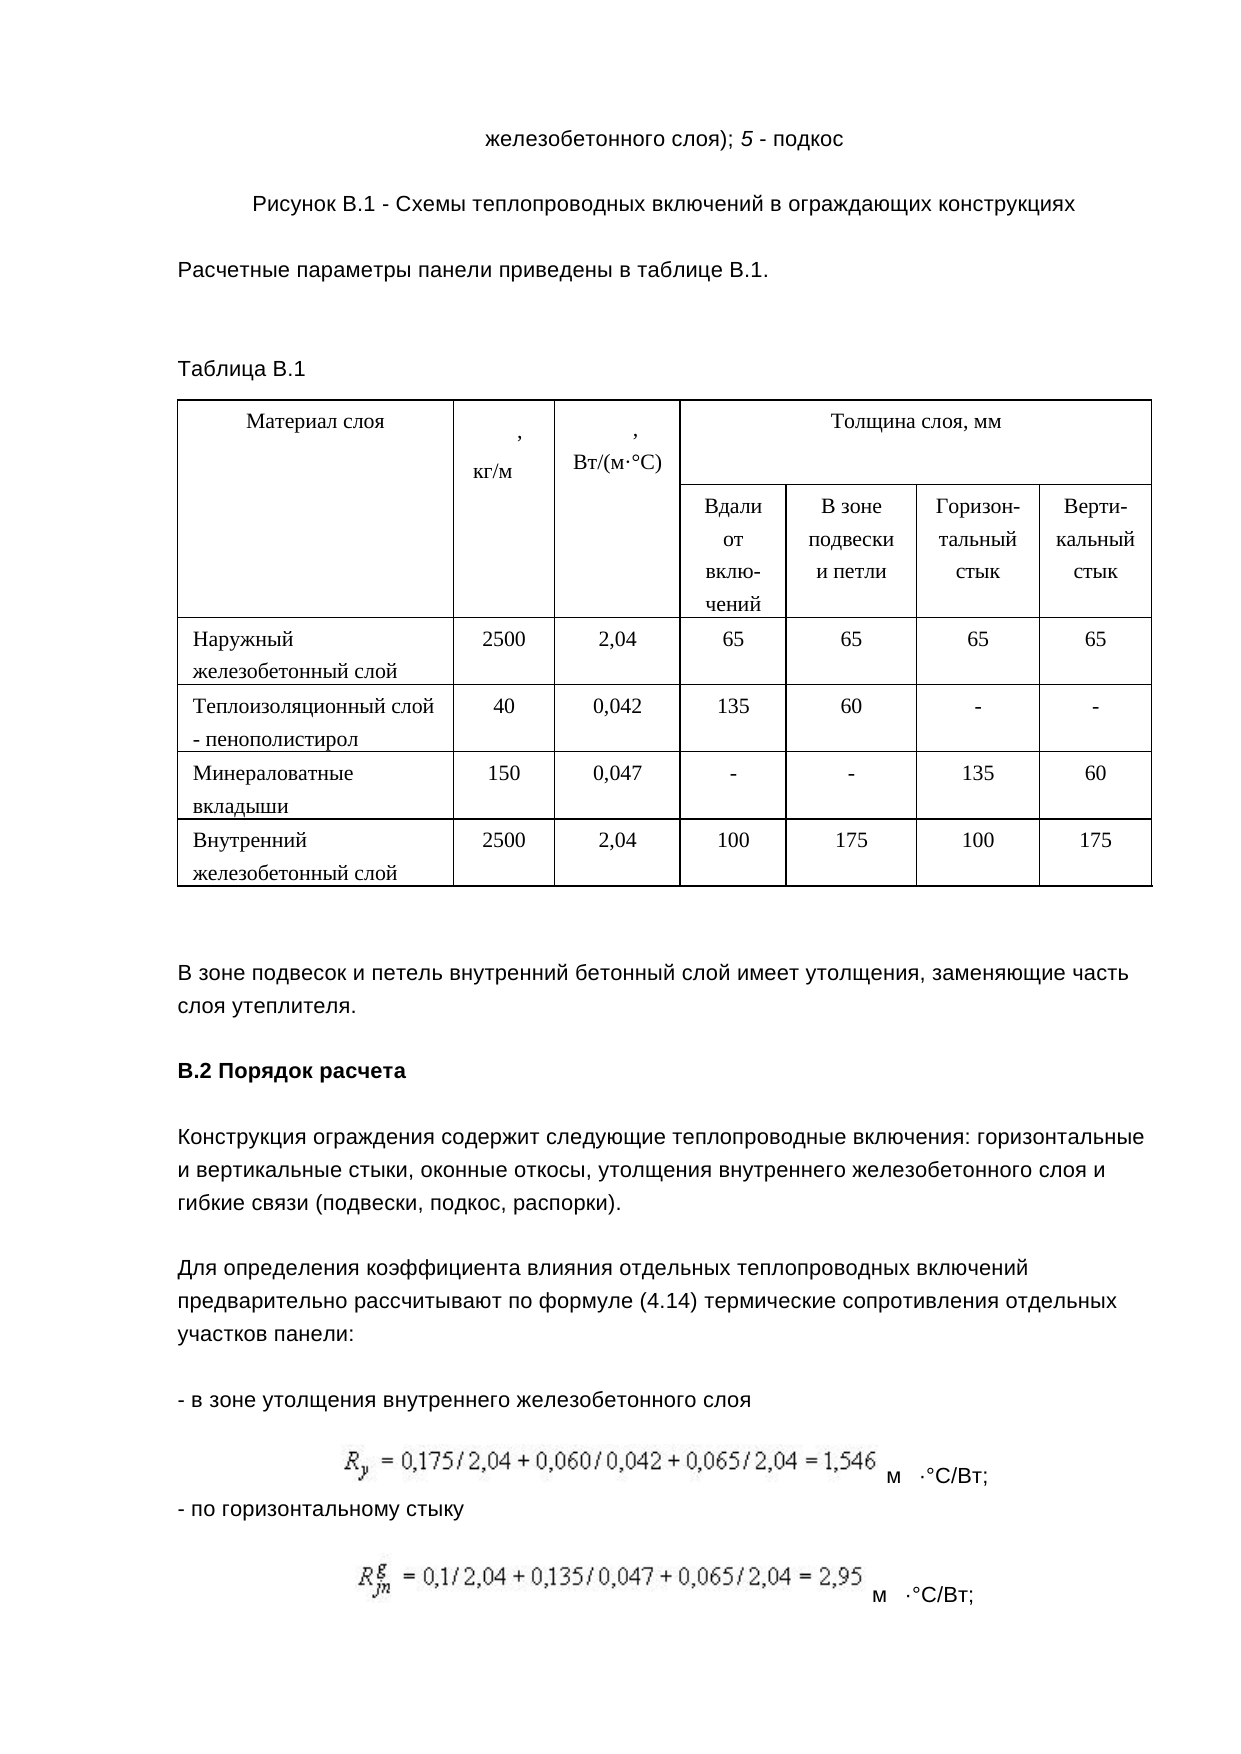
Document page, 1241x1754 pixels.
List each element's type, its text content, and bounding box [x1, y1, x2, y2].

table_cell - [917, 685, 1039, 751]
text В зоне подвесок и петель внутренний бетонный слой имеет утолщения, заменяющие часть слоя утеплителя. В.2 Порядок расчета Конструкция ограждения содержит следующие теплопроводные включения: горизонтальные и вертикальные стыки, оконные откосы, утолщения внутреннего железобетонного слоя и гибкие связи (подвески, подкос, распорки). Для определения коэффициента влияния отдельных теплопроводных включений предварительно рассчитывают по формуле (4.14) термические сопротивления отдельных участков панели: - в зоне утолщения внутреннего железобетонного слоя [177, 887, 1152, 1444]
table_cell 135 [681, 685, 785, 751]
table_cell 175 [787, 820, 916, 885]
table_cell 2,04 [555, 618, 679, 684]
text Расчетные параметры панели приведены в таблице В.1. Таблица В.1 [177, 249, 1152, 381]
text - по горизонтальному стыку [177, 1488, 1152, 1554]
table_cell Верти- кальный стык [1040, 485, 1151, 616]
table_cell Внутренний железобетонный слой [178, 820, 453, 885]
table_cell Наружный железобетонный слой [178, 618, 453, 684]
table_cell В зоне подвески и петли [787, 485, 916, 616]
table_cell 175 [1040, 820, 1151, 885]
table_cell 100 [681, 820, 785, 885]
table_cell Вдали от вклю- чений [681, 485, 785, 616]
table_cell 150 [454, 752, 554, 818]
table_cell Горизон- тальный стык [917, 485, 1039, 616]
table_cell 0,042 [555, 685, 679, 751]
table_cell , кг/м [454, 401, 554, 484]
table_cell - [787, 752, 916, 818]
table_cell 65 [917, 618, 1039, 684]
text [177, 118, 1152, 249]
table_cell , Вт/(м·°С) [555, 401, 679, 484]
table_cell 60 [1040, 752, 1151, 818]
table_cell 2,04 [555, 820, 679, 885]
table_cell Минераловатные вкладыши [178, 752, 453, 818]
table_cell - [1040, 685, 1151, 751]
table_cell Толщина слоя, мм [681, 401, 1151, 484]
table_cell - [681, 752, 785, 818]
table_cell 60 [787, 685, 916, 751]
table_cell [454, 484, 554, 616]
table_cell 65 [1040, 618, 1151, 684]
table_cell [555, 484, 679, 616]
table_cell 40 [454, 685, 554, 751]
table_cell 0,047 [555, 752, 679, 818]
table_cell Материал слоя [178, 401, 453, 484]
picture [354, 1553, 866, 1603]
table_cell 65 [681, 618, 785, 684]
table_cell 100 [917, 820, 1039, 885]
table_cell 65 [787, 618, 916, 684]
table_cell Теплоизоляционный слой - пенополистирол [178, 685, 453, 751]
table_cell 2500 [454, 618, 554, 684]
picture [340, 1444, 880, 1484]
table_cell 2500 [454, 820, 554, 885]
table_cell 135 [917, 752, 1039, 818]
table_cell [178, 484, 453, 616]
